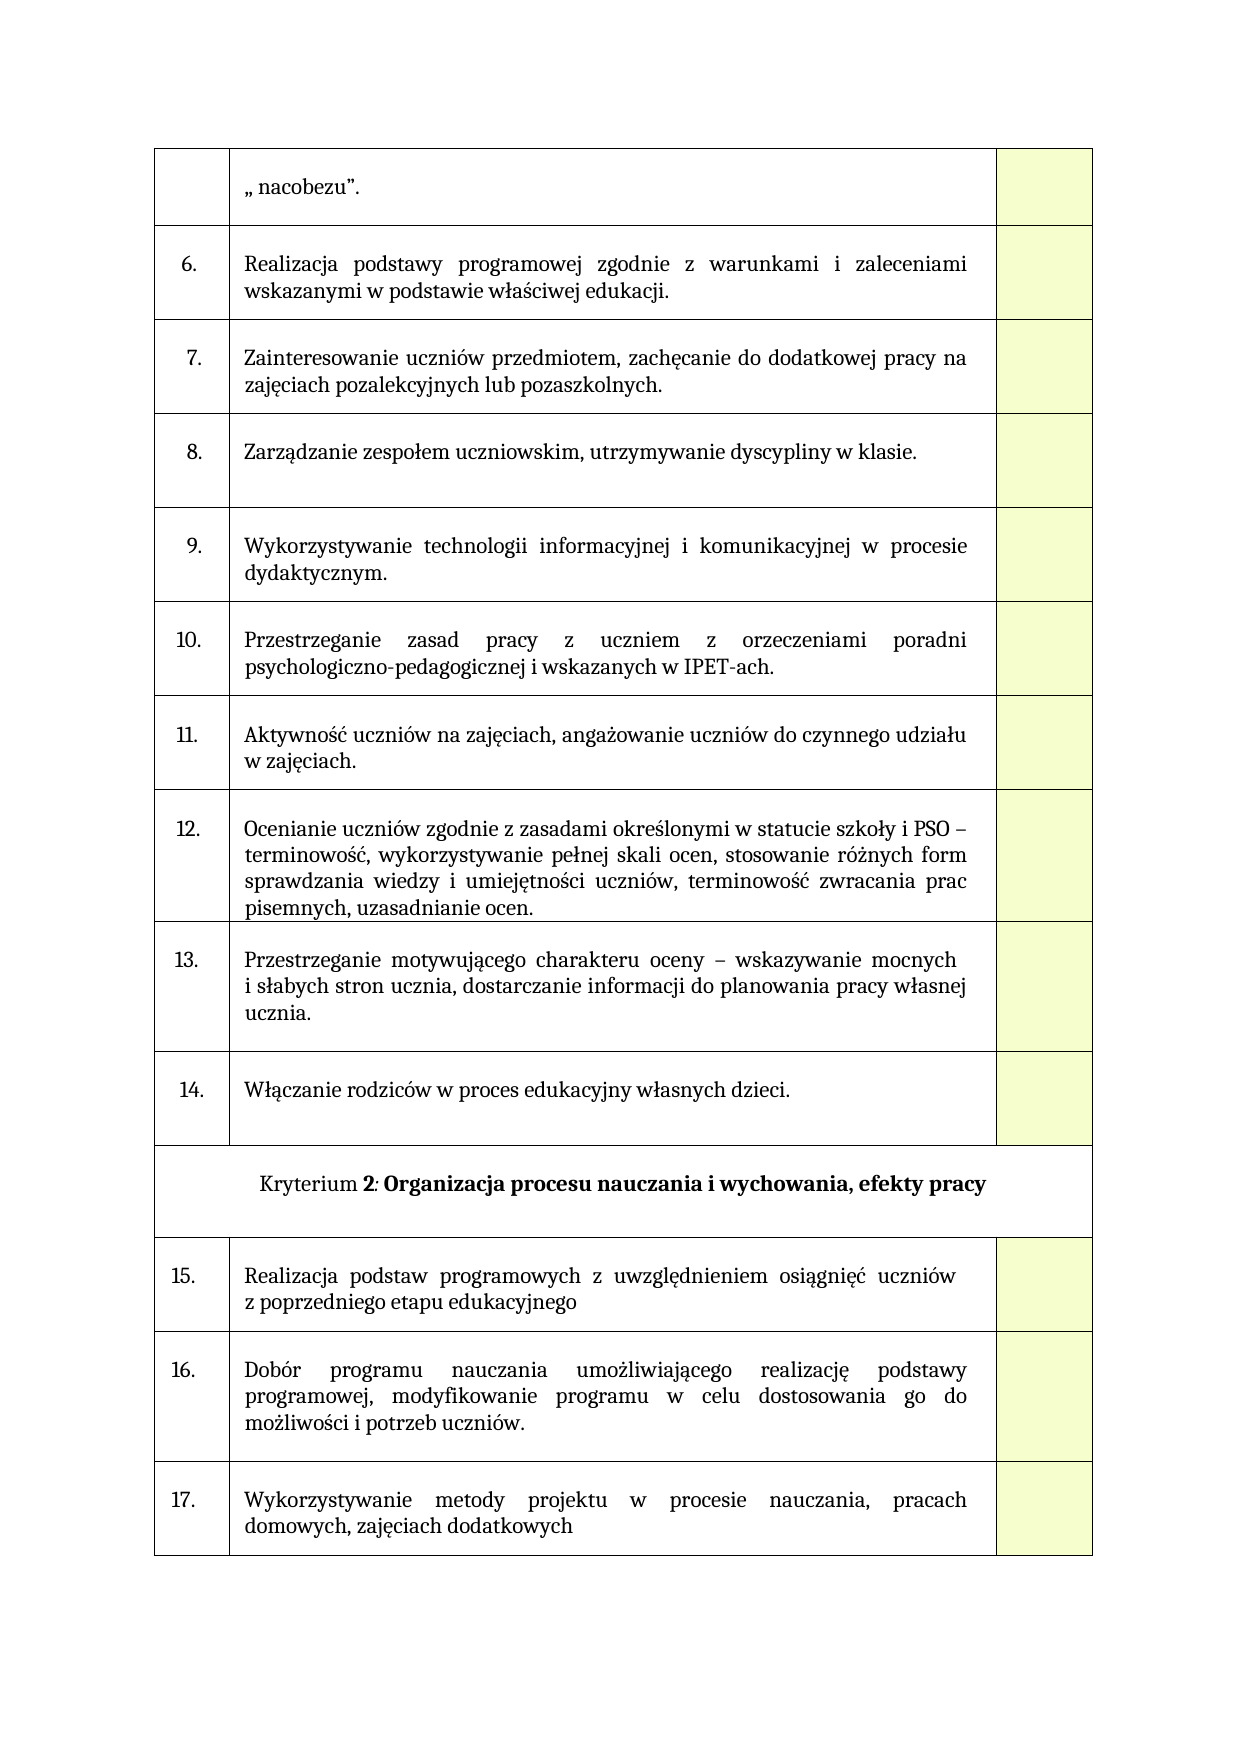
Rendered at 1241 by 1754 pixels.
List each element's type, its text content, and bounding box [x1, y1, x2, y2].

table_cell 11. [155, 696, 229, 789]
table_cell 12. [155, 790, 229, 921]
table_cell Włączanie rodziców w proces edukacyjny własnych dzieci. [230, 1052, 996, 1145]
table_cell [997, 696, 1092, 789]
table_cell Ocenianie uczniów zgodnie z zasadami określonymi w statucie szkoły i PSO – terminowość, wykorzystywanie pełnej skali ocen, stosowanie różnych form sprawdzania wiedzy i umiejętności uczniów, terminowość zwracania prac pisemnych, uzasadnianie ocen. [230, 790, 996, 921]
table_cell 6. [155, 226, 229, 319]
table_cell 9. [155, 508, 229, 601]
table_cell [997, 1238, 1092, 1331]
table_cell Przestrzeganie motywującego charakteru oceny – wskazywanie mocnych i słabych stron ucznia, dostarczanie informacji do planowania pracy własnej ucznia. [230, 922, 996, 1051]
table_cell 14. [155, 1052, 229, 1145]
table_cell Dobór programu nauczania umożliwiającego realizację podstawy programowej, modyfikowanie programu w celu dostosowania go do możliwości i potrzeb uczniów. [230, 1332, 996, 1461]
table_cell [997, 226, 1092, 319]
table_cell [997, 1052, 1092, 1145]
table_cell [997, 602, 1092, 695]
table_cell [997, 790, 1092, 921]
table_cell 17. [155, 1462, 229, 1555]
table_cell 13. [155, 922, 229, 1051]
table_cell 7. [155, 320, 229, 413]
table_cell Przestrzeganie zasad pracy z uczniem z orzeczeniami poradni psychologiczno-pedagogicznej i wskazanych w IPET-ach. [230, 602, 996, 695]
table_cell [997, 414, 1092, 507]
table_cell [997, 922, 1092, 1051]
table_cell [997, 508, 1092, 601]
table_cell [997, 149, 1092, 225]
table_cell 10. [155, 602, 229, 695]
table_cell 8. [155, 414, 229, 507]
table_cell [997, 320, 1092, 413]
table_cell Wykorzystywanie metody projektu w procesie nauczania, pracach domowych, zajęciach dodatkowych [230, 1462, 996, 1555]
table_cell Zarządzanie zespołem uczniowskim, utrzymywanie dyscypliny w klasie. [230, 414, 996, 507]
table_cell Realizacja podstaw programowych z uwzględnieniem osiągnięć uczniów z poprzedniego etapu edukacyjnego [230, 1238, 996, 1331]
table_cell Aktywność uczniów na zajęciach, angażowanie uczniów do czynnego udziału w zajęciach. [230, 696, 996, 789]
table_cell [997, 1462, 1092, 1555]
table_cell [997, 1332, 1092, 1461]
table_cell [230, 149, 996, 225]
table_cell Wykorzystywanie technologii informacyjnej i komunikacyjnej w procesie dydaktycznym. [230, 508, 996, 601]
table_cell 16. [155, 1332, 229, 1461]
table_cell Zainteresowanie uczniów przedmiotem, zachęcanie do dodatkowej pracy na zajęciach pozalekcyjnych lub pozaszkolnych. [230, 320, 996, 413]
table_cell Realizacja podstawy programowej zgodnie z warunkami i zaleceniami wskazanymi w podstawie właściwej edukacji. [230, 226, 996, 319]
table_cell 5. [155, 149, 229, 225]
table_cell Kryterium 2: Organizacja procesu nauczania i wychowania, efekty pracy [155, 1146, 1092, 1237]
table_cell 15. [155, 1238, 229, 1331]
